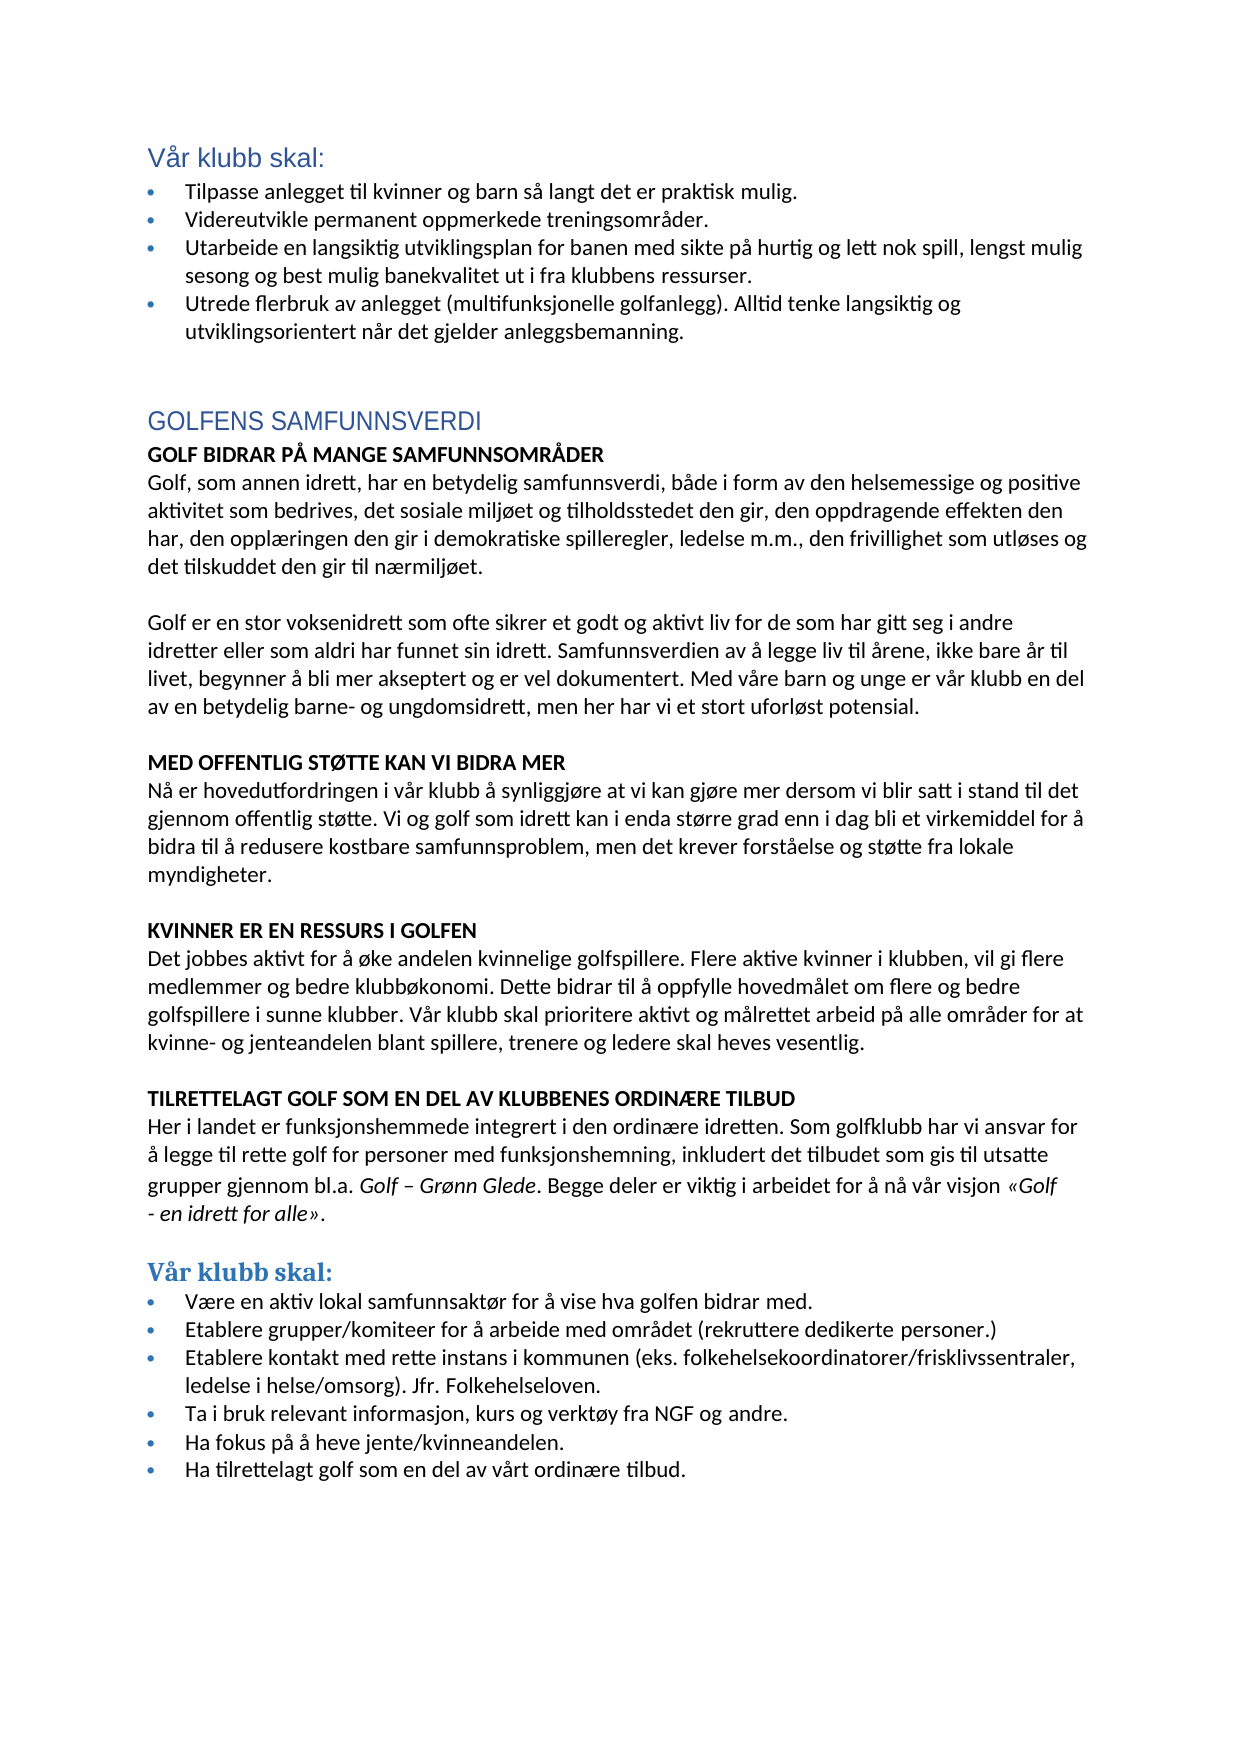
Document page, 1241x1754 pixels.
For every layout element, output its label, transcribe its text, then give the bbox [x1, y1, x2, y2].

list Tilpasse anlegget til kvinner og barn så langt det er praktisk mulig. [147, 177, 1192, 205]
list Etablere grupper/komiteer for å arbeide med området (rekruttere dedikerte personer.) [147, 1315, 1192, 1343]
list Videreutvikle permanent oppmerkede treningsområder. [147, 205, 1192, 233]
list Ta i bruk relevant informasjon, kurs og verktøy fra NGF og andre. [147, 1399, 1192, 1428]
subtitle MED OFFENTLIG STØTTE KAN VI BIDRA MER [147, 748, 1192, 776]
list Utrede flerbruk av anlegget (multifunksjonelle golfanlegg). Alltid tenke langsiktig og utviklingsorientert når det gjelder anleggsbemanning. [147, 289, 963, 345]
subtitle GOLFENS SAMFUNNSVERDI [147, 405, 1192, 436]
text Golf, som annen idrett, har en betydelig samfunnsverdi, både i form av den helsemessige og positive aktivitet som bedrives, det sosiale miljøet og tilholdsstedet den gir, den oppdragende effekten den har, den opplæringen den gir i demokratiske spilleregler, ledelse m.m., den frivillighet som utløses og det tilskuddet den gir til nærmiljøet. [147, 468, 1090, 580]
text grupper gjennom bl.a. Golf – Grønn Glede. Begge deler er viktig i arbeidet for å nå vår visjon «Golf - en idrett for alle». [147, 1172, 1071, 1228]
text Nå er hovedutfordringen i vår klubb å synliggjøre at vi kan gjøre mer dersom vi blir satt i stand til det gjennom offentlig støtte. Vi og golf som idrett kan i enda større grad enn i dag bli et virkemiddel for å bidra til å redusere kostbare samfunnsproblem, men det krever forståelse og støtte fra lokale myndigheter. [147, 776, 1089, 888]
list Være en aktiv lokal samfunnsaktør for å vise hva golfen bidrar med. [147, 1288, 1192, 1315]
list Etablere kontakt med rette instans i kommunen (eks. folkehelsekoordinatorer/frisklivssentraler, ledelse i helse/omsorg). Jfr. Folkehelseloven. [147, 1343, 1079, 1399]
subtitle Vår klubb skal: [147, 142, 1192, 173]
subtitle KVINNER ER EN RESSURS I GOLFEN [147, 916, 1192, 944]
text Golf er en stor voksenidrett som ofte sikrer et godt og aktivt liv for de som har gitt seg i andre idretter eller som aldri har funnet sin idrett. Samfunnsverdien av å legge liv til årene, ikke bare år til livet, begynner å bli mer akseptert og er vel dokumentert. Med våre barn og unge er vår klubb en del av en betydelig barne- og ungdomsidrett, men her har vi et stort uforløst potensial. [147, 608, 1088, 720]
list Ha fokus på å heve jente/kvinneandelen. [147, 1428, 1192, 1456]
list Utarbeide en langsiktig utviklingsplan for banen med sikte på hurtig og lett nok spill, lengst mulig sesong og best mulig banekvalitet ut i fra klubbens ressurser. [147, 233, 1085, 289]
subtitle TILRETTELAGT GOLF SOM EN DEL AV KLUBBENES ORDINÆRE TILBUD [147, 1084, 1192, 1112]
subtitle Vår klubb skal: [147, 1256, 1192, 1288]
text Det jobbes aktivt for å øke andelen kvinnelige golfspillere. Flere aktive kvinner i klubben, vil gi flere medlemmer og bedre klubbøkonomi. Dette bidrar til å oppfylle hovedmålet om flere og bedre golfspillere i sunne klubber. Vår klubb skal prioritere aktivt og målrettet arbeid på alle områder for at kvinne- og jenteandelen blant spillere, trenere og ledere skal heves vesentlig. [147, 944, 1089, 1056]
list Ha tilrettelagt golf som en del av vårt ordinære tilbud. [147, 1456, 1192, 1483]
subtitle GOLF BIDRAR PÅ MANGE SAMFUNNSOMRÅDER [147, 440, 1192, 468]
text Her i landet er funksjonshemmede integrert i den ordinære idretten. Som golfklubb har vi ansvar for å legge til rette golf for personer med funksjonshemning, inkludert det tilbudet som gis til utsatte [147, 1112, 1082, 1168]
